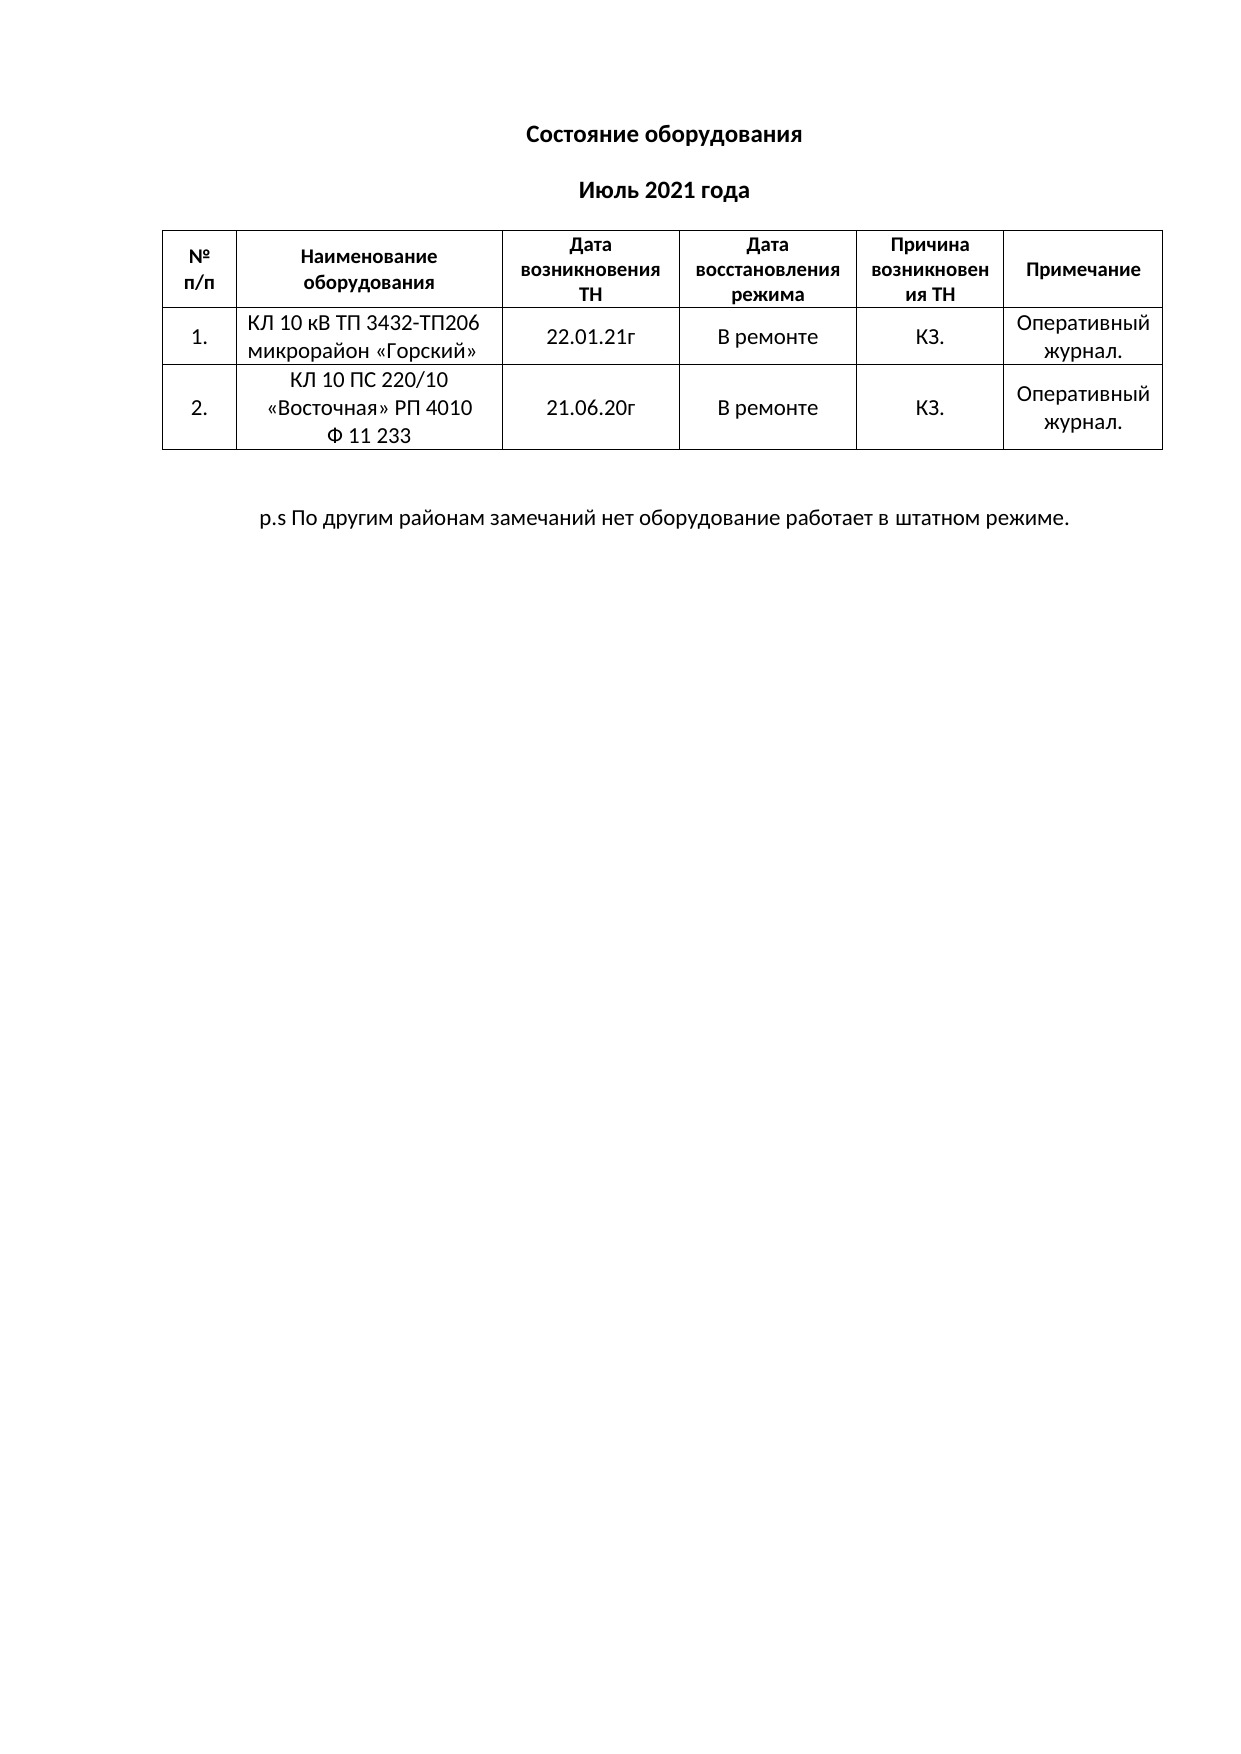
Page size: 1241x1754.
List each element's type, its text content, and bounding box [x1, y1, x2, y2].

table_header Примечание [1004, 231, 1162, 307]
table_cell 1. [163, 308, 236, 364]
table_cell КЗ. [857, 365, 1003, 449]
table_cell КЛ 10 ПС 220/10 «Восточная» РП 4010 Ф 11 233 [237, 365, 502, 449]
table_cell В ремонте [680, 308, 856, 364]
table_cell КЛ 10 кВ ТП 3432-ТП206 микрорайон «Горский» [237, 308, 502, 364]
table_cell 21.06.20г [503, 365, 679, 449]
table_cell 2. [163, 365, 236, 449]
table_cell Оперативный журнал. [1004, 308, 1162, 364]
text Состояние оборудования [177, 118, 1152, 149]
table_cell 22.01.21г [503, 308, 679, 364]
text p.s По другим районам замечаний нет оборудование работает в штатном режиме. [177, 503, 1152, 531]
table_header Дата возникновения ТН [503, 231, 679, 307]
table_cell Оперативный журнал. [1004, 365, 1162, 449]
table_header Причина возникновения ТН [857, 231, 1003, 307]
table_header № п/п [163, 231, 236, 307]
table_cell КЗ. [857, 308, 1003, 364]
table_header Наименование оборудования [237, 231, 502, 307]
table_header Дата восстановления режима [680, 231, 856, 307]
table_cell В ремонте [680, 365, 856, 449]
text Июль 2021 года [177, 174, 1152, 204]
